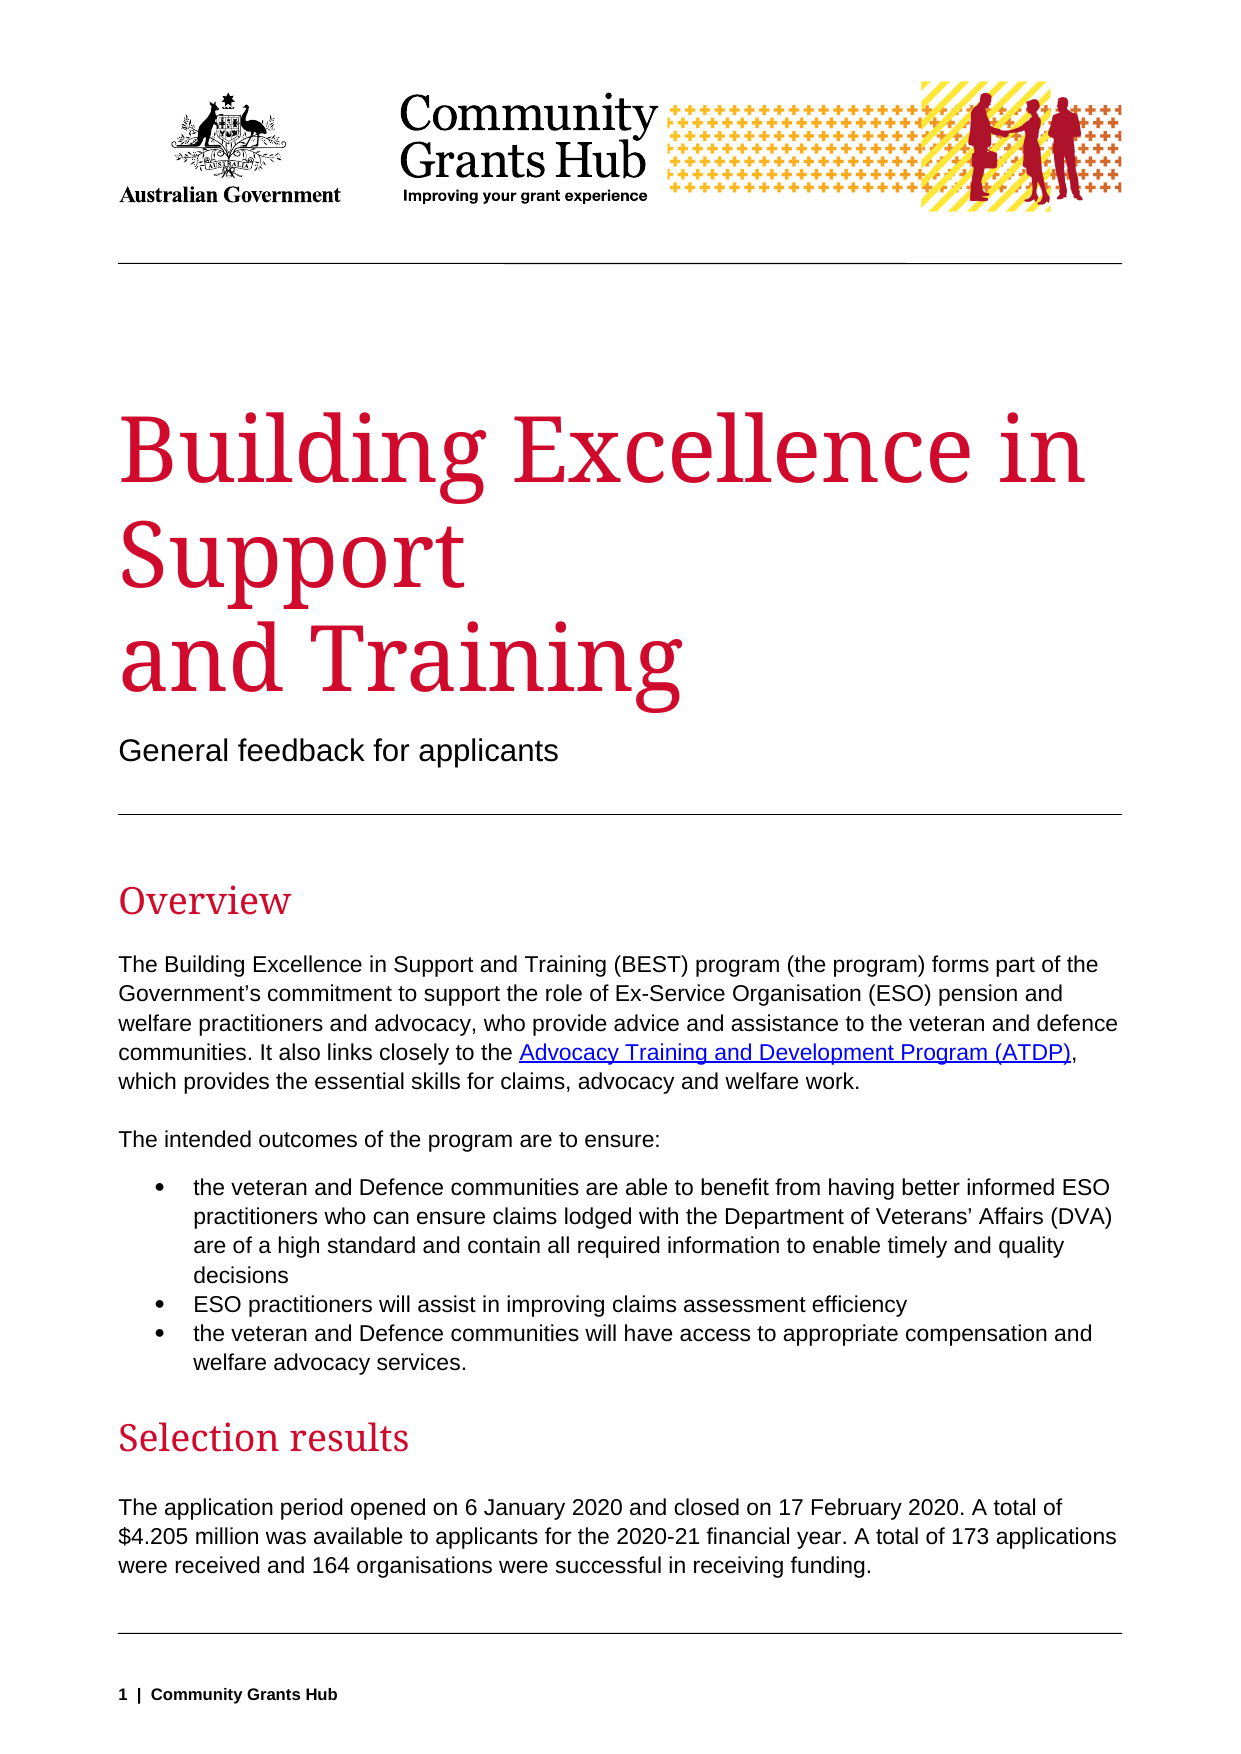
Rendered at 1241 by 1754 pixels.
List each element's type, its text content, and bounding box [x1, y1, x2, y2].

picture [664, 79, 1123, 214]
list the veteran and Defence communities will have access to appropriate compensation and welfare advocacy services. [156, 1317, 1122, 1376]
text The application period opened on 6 January 2020 and closed on 17 February 2020. A total of [118, 1491, 1122, 1520]
subtitle Overview [118, 878, 1122, 923]
text $4.205 million was available to applicants for the 2020-21 financial year. A total of 173 applications were received and 164 organisations were successful in receiving funding. [118, 1520, 1122, 1579]
text The intended outcomes of the program are to ensure: [118, 1094, 1122, 1153]
list ESO practitioners will assist in improving claims assessment efficiency [156, 1288, 1122, 1317]
text Selection results [118, 1411, 1122, 1462]
list the veteran and Defence communities are able to benefit from having better informed ESO practitioners who can ensure claims lodged with the Department of Veterans’ Affairs (DVA) are of a high standard and contain all required information to enable timely and quality decisions [156, 1171, 1122, 1288]
text The Building Excellence in Support and Training (BEST) program (the program) forms part of the Government’s commitment to support the role of Ex-Service Organisation (ESO) pension and welfare practitioners and advocacy, who provide advice and assistance to the veteran and defence communities. It also links closely to the Advocacy Training and Development Program (ATDP), which provides the essential skills for claims, advocacy and welfare work. [118, 948, 1122, 1094]
